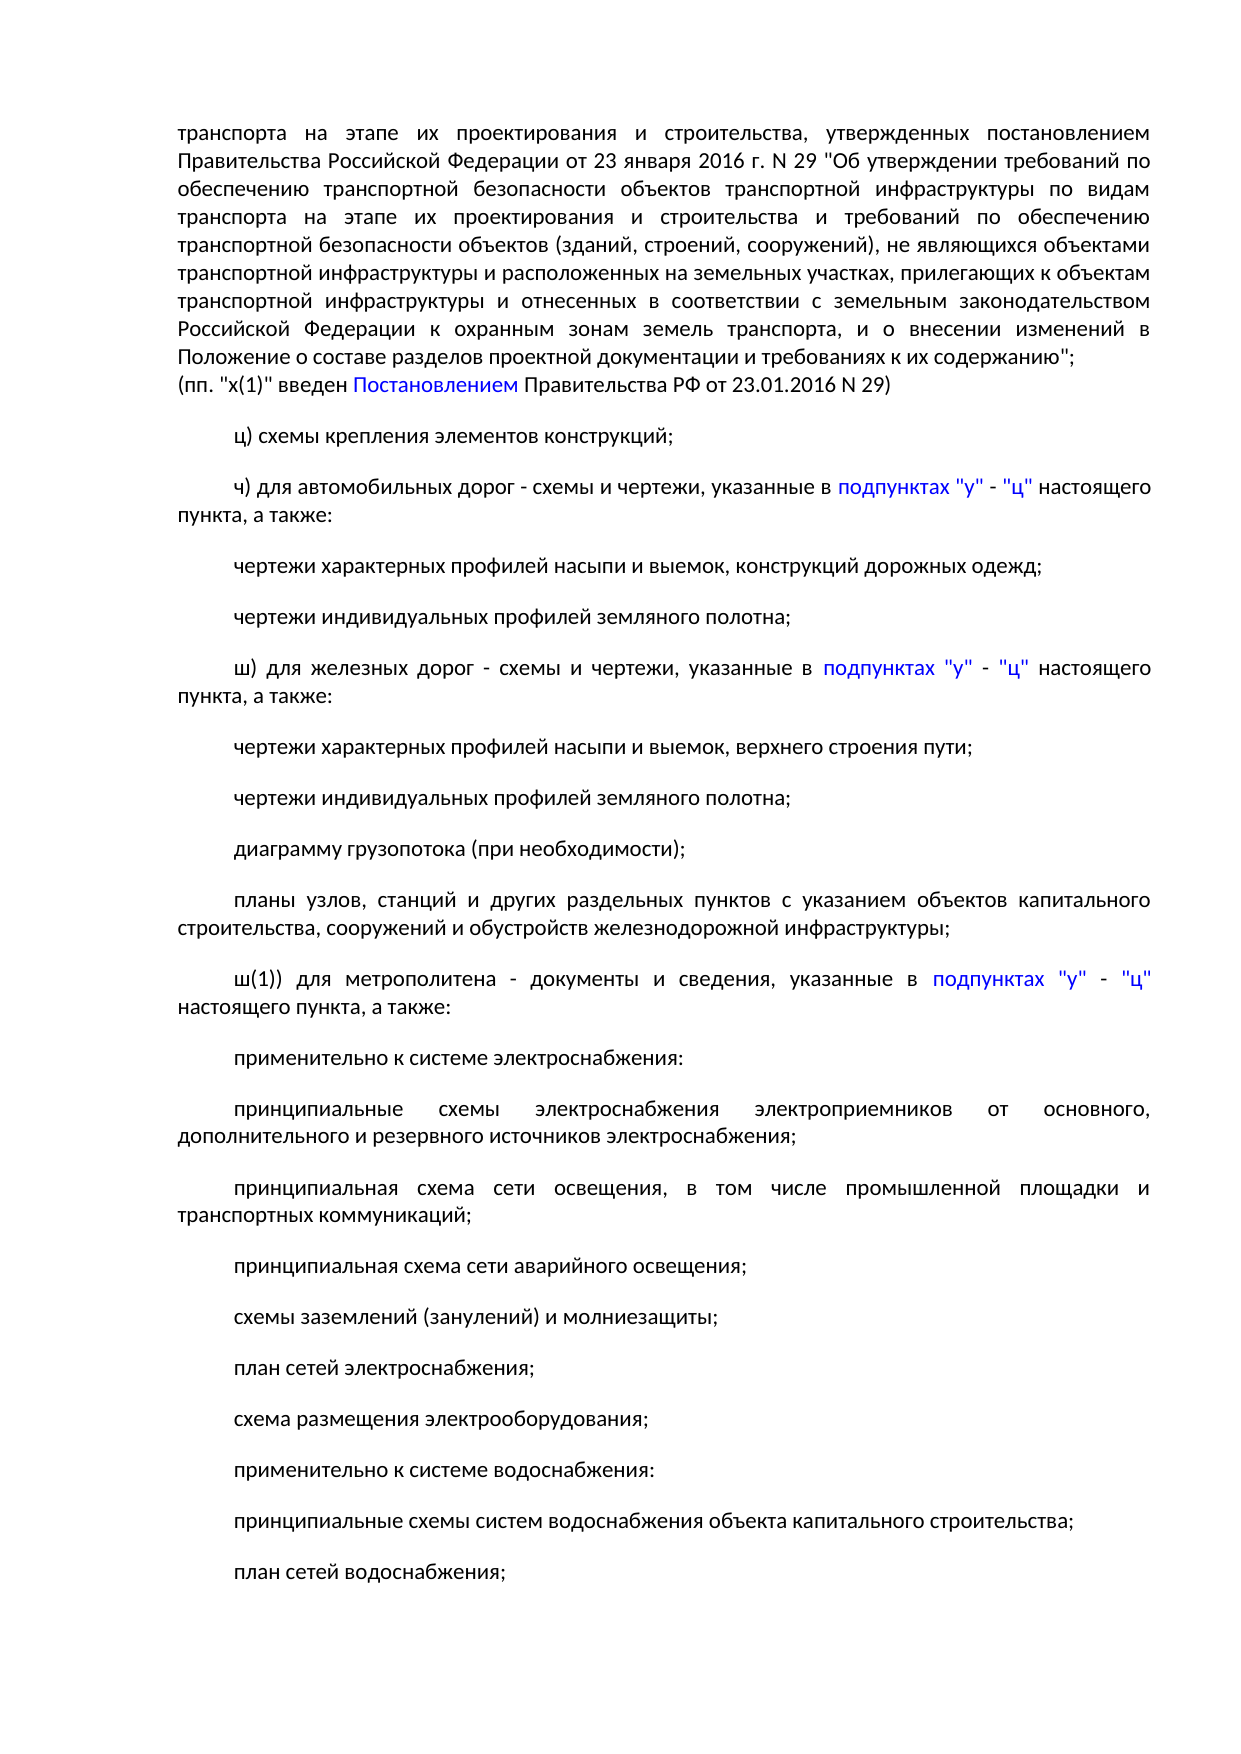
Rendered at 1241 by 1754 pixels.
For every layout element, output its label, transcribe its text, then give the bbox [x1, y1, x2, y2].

text принципиальные схемы систем водоснабжения объекта капитального строительства; [177, 1506, 1152, 1534]
text схемы заземлений (занулений) и молниезащиты; [177, 1302, 1152, 1331]
text применительно к системе электроснабжения: [177, 1043, 1152, 1071]
text ш) для железных дорог - схемы и чертежи, указанные в подпунктах "у" - "ц" настоящего пункта, а также: [177, 653, 1152, 709]
text чертежи индивидуальных профилей земляного полотна; [177, 602, 1152, 630]
text чертежи индивидуальных профилей земляного полотна; [177, 783, 1152, 811]
text ц) схемы крепления элементов конструкций; [177, 421, 1152, 449]
text схема размещения электрооборудования; [177, 1404, 1152, 1432]
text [177, 118, 1152, 370]
text чертежи характерных профилей насыпи и выемок, конструкций дорожных одежд; [177, 551, 1152, 579]
text планы узлов, станций и других раздельных пунктов с указанием объектов капитального строительства, сооружений и обустройств железнодорожной инфраструктуры; [177, 885, 1152, 941]
text ч) для автомобильных дорог - схемы и чертежи, указанные в подпунктах "у" - "ц" настоящего пункта, а также: [177, 472, 1152, 528]
text применительно к системе водоснабжения: [177, 1455, 1152, 1483]
text план сетей электроснабжения; [177, 1353, 1152, 1381]
text план сетей водоснабжения; [177, 1557, 1152, 1585]
text принципиальная схема сети аварийного освещения; [177, 1252, 1152, 1279]
text ш(1)) для метрополитена - документы и сведения, указанные в подпунктах "у" - "ц" настоящего пункта, а также: [177, 964, 1152, 1020]
text чертежи характерных профилей насыпи и выемок, верхнего строения пути; [177, 732, 1152, 760]
text принципиальные схемы электроснабжения электроприемников от основного, дополнительного и резервного источников электроснабжения; [177, 1094, 1152, 1150]
text принципиальная схема сети освещения, в том числе промышленной площадки и транспортных коммуникаций; [177, 1173, 1152, 1229]
text (пп. "х(1)" введен Постановлением Правительства РФ от 23.01.2016 N 29) [177, 370, 1152, 398]
text диаграмму грузопотока (при необходимости); [177, 834, 1152, 862]
